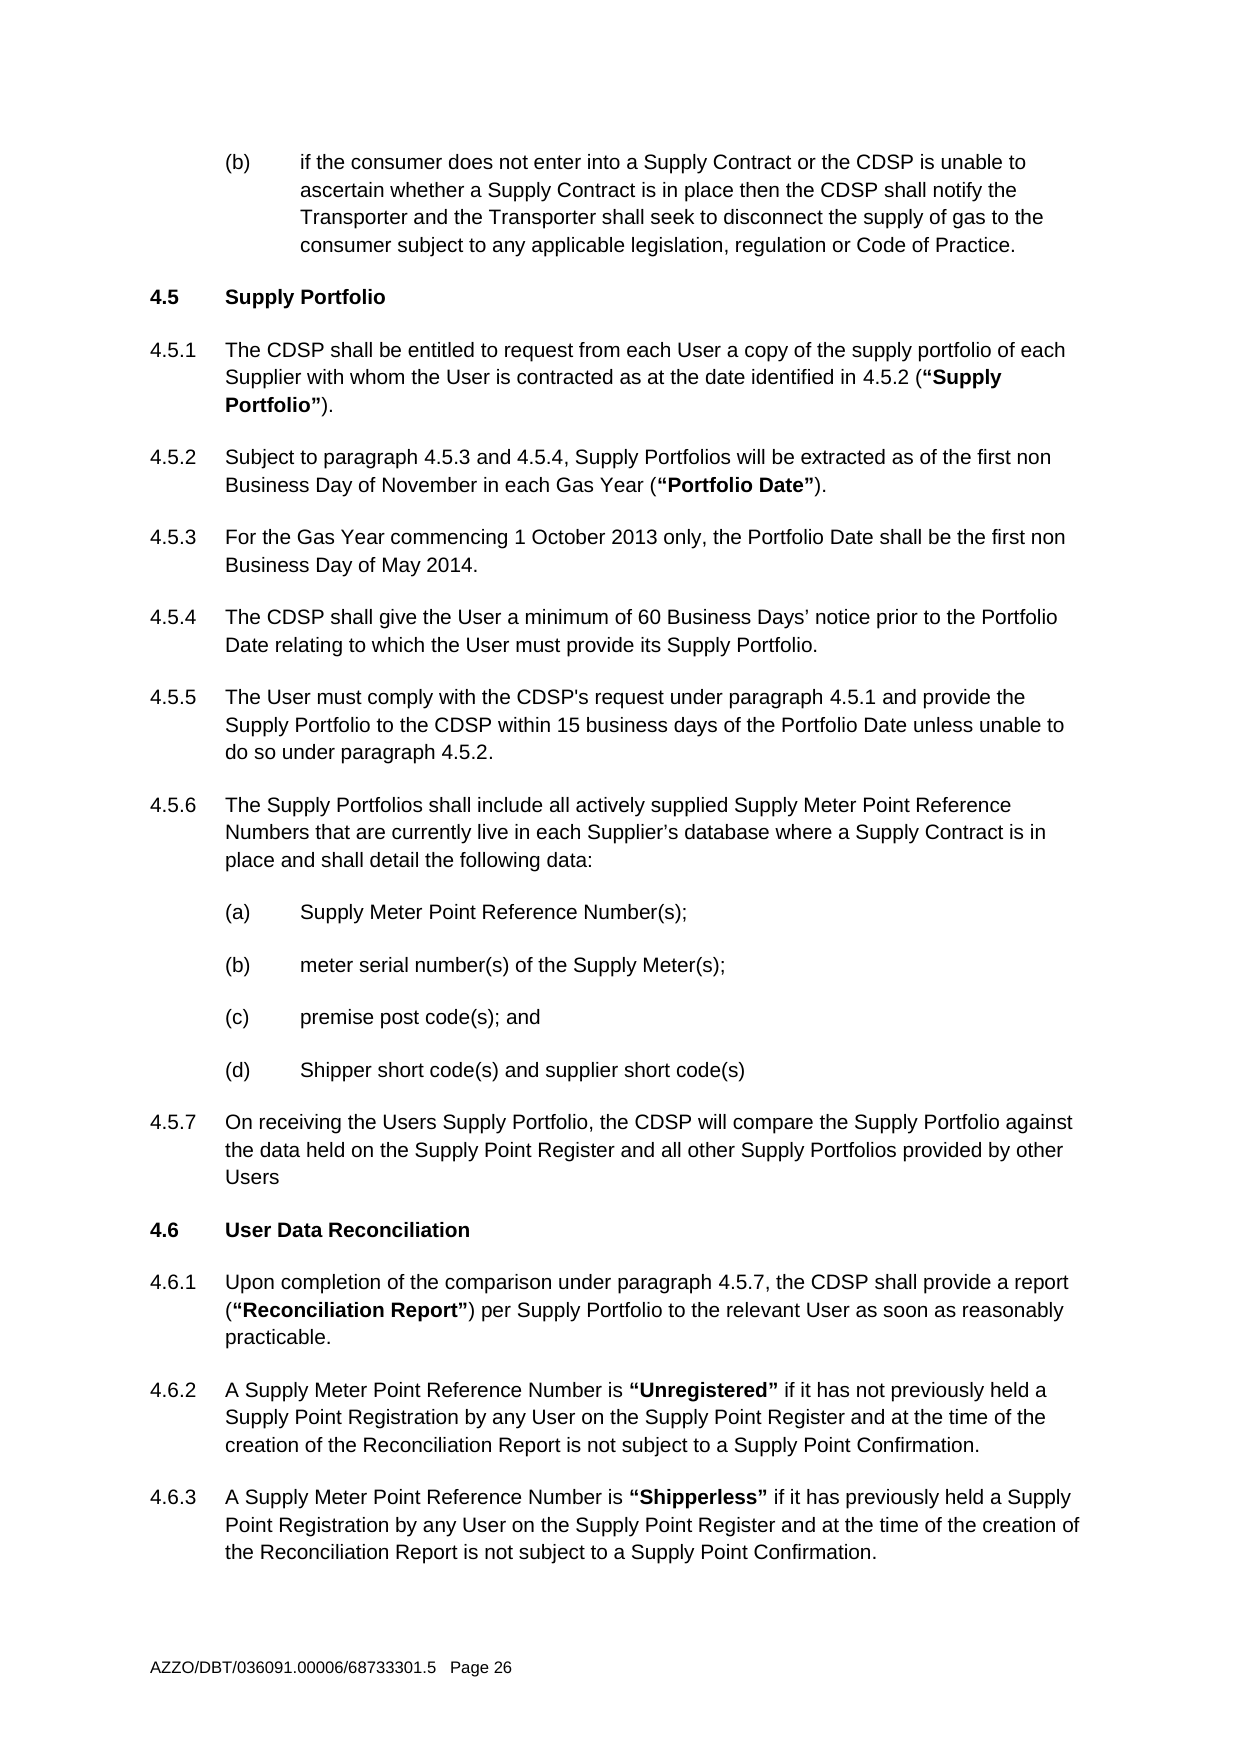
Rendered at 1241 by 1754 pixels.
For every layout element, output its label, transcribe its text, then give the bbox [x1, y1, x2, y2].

text meter serial number(s) of the Supply Meter(s); [225, 952, 1090, 976]
text if the consumer does not enter into a Supply Contract or the CDSP is unable to ascertain whether a Supply Contract is in place then the CDSP shall notify the Transporter and the Transporter shall seek to disconnect the supply of gas to the consumer subject to any applicable legislation, regulation or Code of Practice. [225, 150, 1090, 256]
text The User must comply with the CDSP's request under paragraph 4.5.1 and provide the Supply Portfolio to the CDSP within 15 business days of the Portfolio Date unless unable to do so under paragraph 4.5.2. [150, 685, 1090, 764]
subtitle User Data Reconciliation [150, 1217, 1090, 1241]
text The CDSP shall be entitled to request from each User a copy of the supply portfolio of each Supplier with whom the User is contracted as at the date identified in 4.5.2 (“Supply Portfolio”). [150, 337, 1090, 416]
text premise post code(s); and [225, 1005, 1090, 1029]
text The CDSP shall give the User a minimum of 60 Business Days’ notice prior to the Portfolio Date relating to which the User must provide its Supply Portfolio. [150, 605, 1090, 656]
text Upon completion of the comparison under paragraph 4.5.7, the CDSP shall provide a report (“Reconciliation Report”) per Supply Portfolio to the relevant User as soon as reasonably practicable. [150, 1270, 1090, 1349]
text The Supply Portfolios shall include all actively supplied Supply Meter Point Reference Numbers that are currently live in each Supplier’s database where a Supply Contract is in place and shall detail the following data: [150, 792, 1090, 871]
text For the Gas Year commencing 1 October 2013 only, the Portfolio Date shall be the first non Business Day of May 2014. [150, 525, 1090, 576]
text Shipper short code(s) and supplier short code(s) [225, 1057, 1090, 1081]
subtitle Supply Portfolio [150, 285, 1090, 309]
text On receiving the Users Supply Portfolio, the CDSP will compare the Supply Portfolio against the data held on the Supply Point Register and all other Supply Portfolios provided by other Users [150, 1110, 1090, 1189]
text A Supply Meter Point Reference Number is “Shipperless” if it has previously held a Supply Point Registration by any User on the Supply Point Register and at the time of the creation of the Reconciliation Report is not subject to a Supply Point Confirmation. [150, 1485, 1090, 1564]
text A Supply Meter Point Reference Number is “Unregistered” if it has not previously held a Supply Point Registration by any User on the Supply Point Register and at the time of the creation of the Reconciliation Report is not subject to a Supply Point Confirmation. [150, 1377, 1090, 1456]
text Subject to paragraph 4.5.3 and 4.5.4, Supply Portfolios will be extracted as of the first non Business Day of November in each Gas Year (“Portfolio Date”). [150, 445, 1090, 496]
text Supply Meter Point Reference Number(s); [225, 900, 1090, 924]
